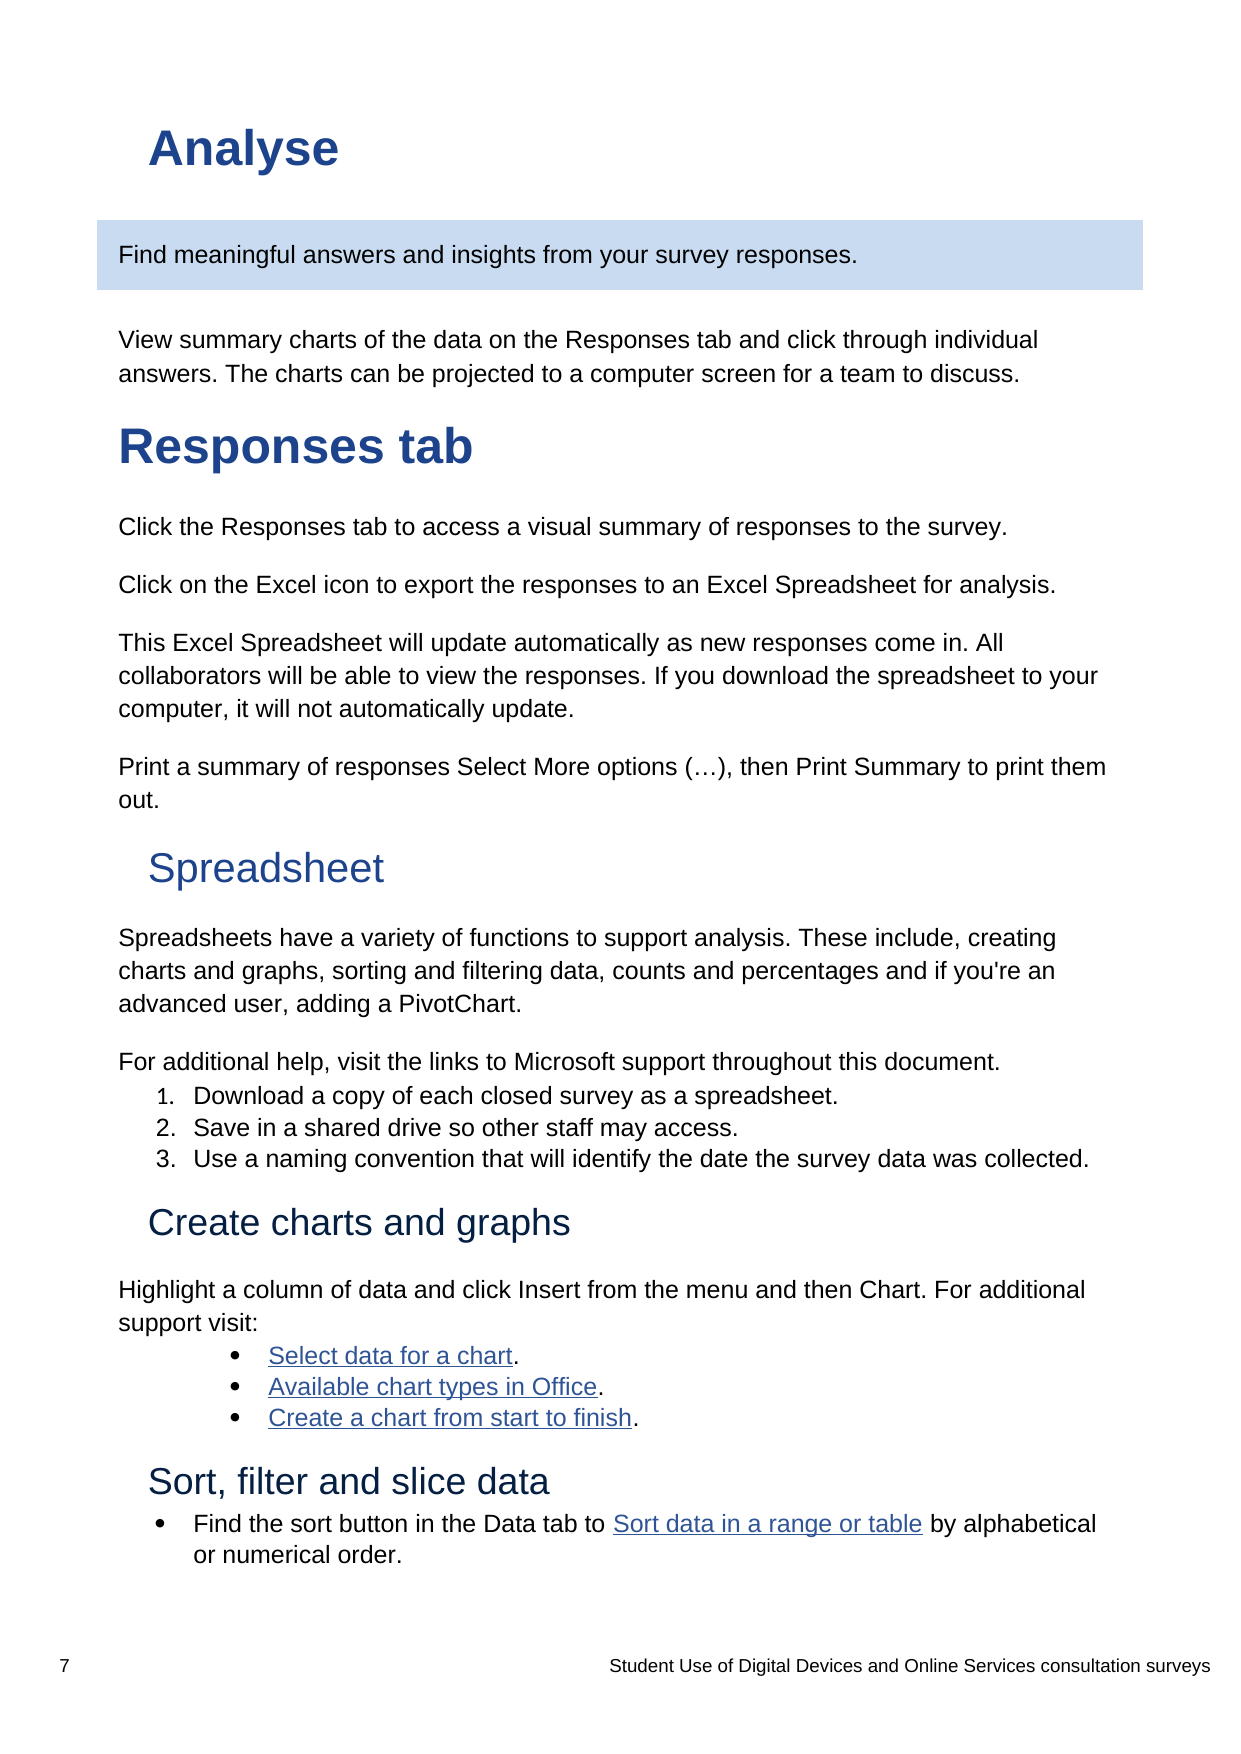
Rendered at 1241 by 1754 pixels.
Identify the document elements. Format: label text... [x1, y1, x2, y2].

text Print a summary of responses Select More options (…), then Print Summary to print them out. [118, 752, 1122, 814]
subtitle Spreadsheet [148, 843, 1122, 891]
list Download a copy of each closed survey as a spreadsheet. [156, 1080, 1122, 1111]
list Create a chart from start to finish. [231, 1403, 1122, 1432]
list Available chart types in Office. [231, 1372, 1122, 1401]
text Click the Responses tab to access a visual summary of responses to the survey. [118, 512, 1122, 541]
subtitle Analyse [148, 118, 1122, 176]
list Select data for a chart. [231, 1341, 1122, 1369]
subtitle Responses tab [118, 417, 1122, 474]
text Click on the Excel icon to export the responses to an Excel Spreadsheet for analysis. [118, 570, 1122, 598]
subtitle Create charts and graphs [148, 1200, 1122, 1243]
text Find meaningful answers and insights from your survey responses. [97, 220, 1143, 290]
text For additional help, visit the links to Microsoft support throughout this document. [118, 1047, 1122, 1076]
text Highlight a column of data and click Insert from the menu and then Chart. For additional support visit: [118, 1275, 1122, 1336]
text Spreadsheets have a variety of functions to support analysis. These include, creating charts and graphs, sorting and filtering data, counts and percentages and if you're an advanced user, adding a PivotChart. [118, 923, 1122, 1018]
list Find the sort button in the Data tab to Sort data in a range or table by alphabetical or numerical order. [156, 1509, 1122, 1569]
text View summary charts of the data on the Responses tab and click through individual answers. The charts can be projected to a computer screen for a team to discuss. [118, 326, 1122, 387]
subtitle Sort, filter and slice data [148, 1459, 1122, 1502]
list Use a naming convention that will identify the date the survey data was collected. [156, 1144, 1122, 1173]
text This Excel Spreadsheet will update automatically as new responses come in. All collaborators will be able to view the responses. If you download the spreadsheet to your computer, it will not automatically update. [118, 628, 1122, 723]
list Save in a shared drive so other staff may access. [156, 1113, 1122, 1142]
